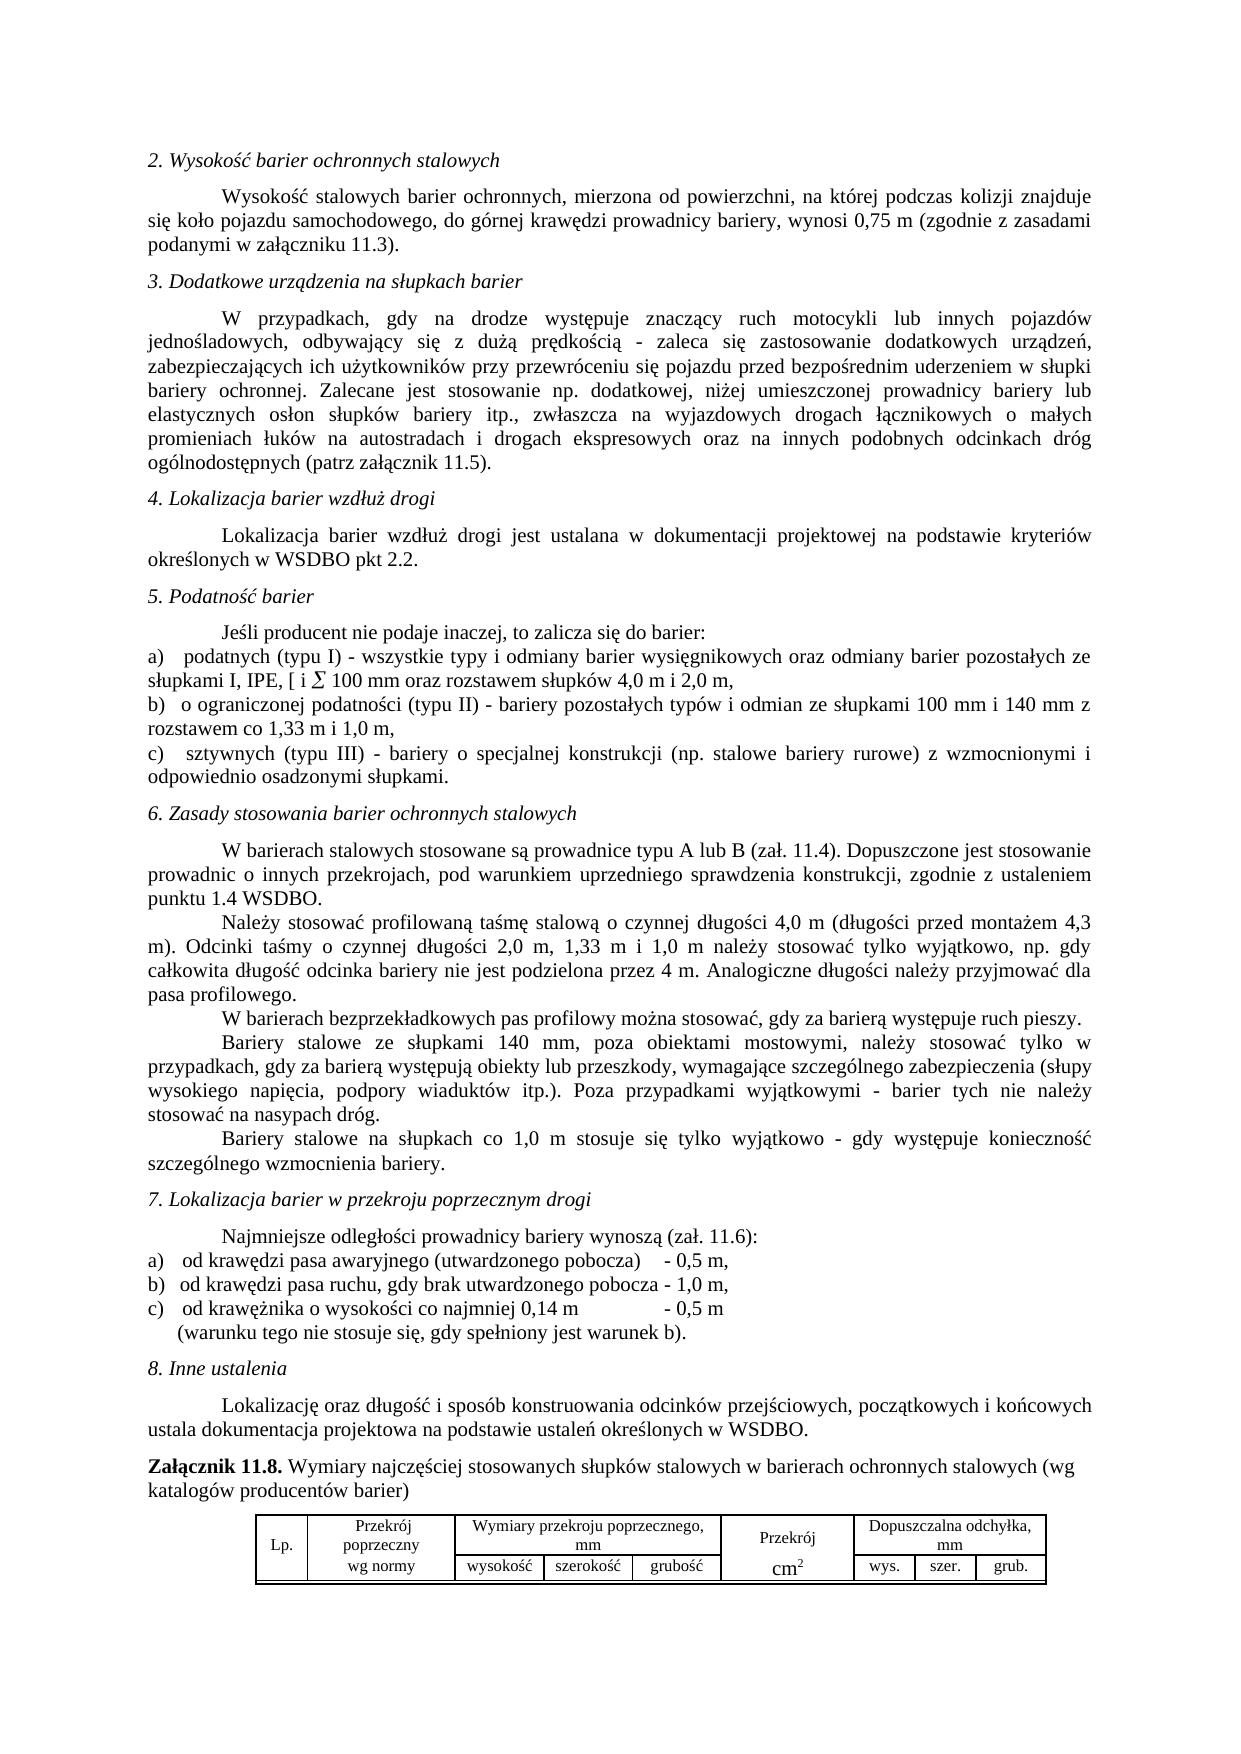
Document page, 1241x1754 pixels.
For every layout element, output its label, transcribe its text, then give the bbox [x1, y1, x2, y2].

text (warunku tego nie stosuje się, gdy spełniony jest warunek b). [148, 1320, 1093, 1344]
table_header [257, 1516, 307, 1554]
text Bariery stalowe ze słupkami , poza obiektami mostowymi, należy stosować tylko w przypadkach, gdy za barierą występują obiekty lub przeszkody, wymagające szczególnego zabezpieczenia (słupy wysokiego napięcia, podpory wiaduktów itp.). Poza przypadkami wyjątkowymi - barier tych nie należy stosować na nasypach dróg. [148, 1030, 1093, 1126]
text W barierach stalowych stosowane są prowadnice typu A lub B (zał. 11.4). Dopuszczone jest stosowanie prowadnic o innych przekrojach, pod warunkiem uprzedniego sprawdzenia konstrukcji, zgodnie z ustaleniem punktu 1.4 WSDBO. [148, 838, 1093, 910]
text 2. Wysokość barier ochronnych stalowych [148, 148, 1093, 172]
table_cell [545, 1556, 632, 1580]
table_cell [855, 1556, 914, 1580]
text 8. Inne ustalenia [148, 1356, 1093, 1380]
text Należy stosować profilowaną taśmę stalową o czynnej długości (długości przed montażem ). Odcinki taśmy o czynnej długości , i należy stosować tylko wyjątkowo, np. gdy całkowita długość odcinka bariery nie jest podzielona przez . Analogiczne długości należy przyjmować dla pasa profilowego. [148, 910, 1093, 1006]
text c) od krawężnika o wysokości co najmniej - [148, 1296, 1093, 1320]
text Lokalizacja barier wzdłuż drogi jest ustalana w dokumentacji projektowej na podstawie kryteriów określonych w WSDBO pkt 2.2. [148, 523, 1093, 571]
text a) podatnych (typu I) - wszystkie typy i odmiany barier wysięgnikowych oraz odmiany barier pozostałych ze słupkami I, IPE, [ i oraz rozstawem słupków i , [148, 644, 1093, 692]
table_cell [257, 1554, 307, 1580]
text b) o ograniczonej podatności (typu II) - bariery pozostałych typów i odmian ze słupkami i z rozstawem co i , [148, 692, 1093, 740]
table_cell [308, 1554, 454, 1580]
text 5. Podatność barier [148, 583, 1093, 608]
text Lokalizację oraz długość i sposób konstruowania odcinków przejściowych, początkowych i końcowych ustala dokumentacja projektowa na podstawie ustaleń określonych w WSDBO. [148, 1393, 1093, 1441]
text 7. Lokalizacja barier w przekroju poprzecznym drogi [148, 1187, 1093, 1211]
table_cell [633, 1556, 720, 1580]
text c) sztywnych (typu III) - bariery o specjalnej konstrukcji (np. stalowe bariery rurowe) z wzmocnionymi i odpowiednio osadzonymi słupkami. [148, 740, 1093, 788]
text 3. Dodatkowe urządzenia na słupkach barier [148, 269, 1093, 293]
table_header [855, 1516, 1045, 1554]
text b) od krawędzi pasa ruchu, gdy brak utwardzonego pobocza - , [148, 1272, 1093, 1296]
text Najmniejsze odległości prowadnicy bariery wynoszą (zał. 11.6): [148, 1223, 1093, 1248]
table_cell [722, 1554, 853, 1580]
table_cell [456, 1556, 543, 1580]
text W przypadkach, gdy na drodze występuje znaczący ruch motocykli lub innych pojazdów jednośladowych, odbywający się z dużą prędkością - zaleca się zastosowanie dodatkowych urządzeń, zabezpieczających ich użytkowników przy przewróceniu się pojazdu przed bezpośrednim uderzeniem w słupki bariery ochronnej. Zalecane jest stosowanie np. dodatkowej, niżej umieszczonej prowadnicy bariery lub elastycznych osłon słupków bariery itp., zwłaszcza na wyjazdowych drogach łącznikowych o małych promieniach łuków na autostradach i drogach ekspresowych oraz na innych podobnych odcinkach dróg ogólnodostępnych (patrz załącznik 11.5). [148, 305, 1093, 474]
text Wysokość stalowych barier ochronnych, mierzona od powierzchni, na której podczas kolizji znajduje się koło pojazdu samochodowego, do górnej krawędzi prowadnicy bariery, wynosi (zgodnie z zasadami podanymi w załączniku 11.3). [148, 184, 1093, 256]
text W barierach bezprzekładkowych pas profilowy można stosować, gdy za barierą występuje ruch pieszy. [148, 1006, 1093, 1030]
text a) od krawędzi pasa awaryjnego (utwardzonego pobocza) - , [148, 1248, 1093, 1272]
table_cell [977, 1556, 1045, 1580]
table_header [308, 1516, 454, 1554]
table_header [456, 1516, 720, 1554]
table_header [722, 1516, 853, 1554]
text Załącznik 11.8. Wymiary najczęściej stosowanych słupków stalowych w barierach ochronnych stalowych (wg katalogów producentów barier) [148, 1453, 1093, 1502]
text 4. Lokalizacja barier wzdłuż drogi [148, 486, 1093, 510]
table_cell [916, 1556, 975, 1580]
text Bariery stalowe na słupkach co stosuje się tylko wyjątkowo - gdy występuje konieczność szczególnego wzmocnienia bariery. [148, 1126, 1093, 1174]
text Jeśli producent nie podaje inaczej, to zalicza się do barier: [148, 620, 1093, 644]
text 6. Zasady stosowania barier ochronnych stalowych [148, 801, 1093, 825]
